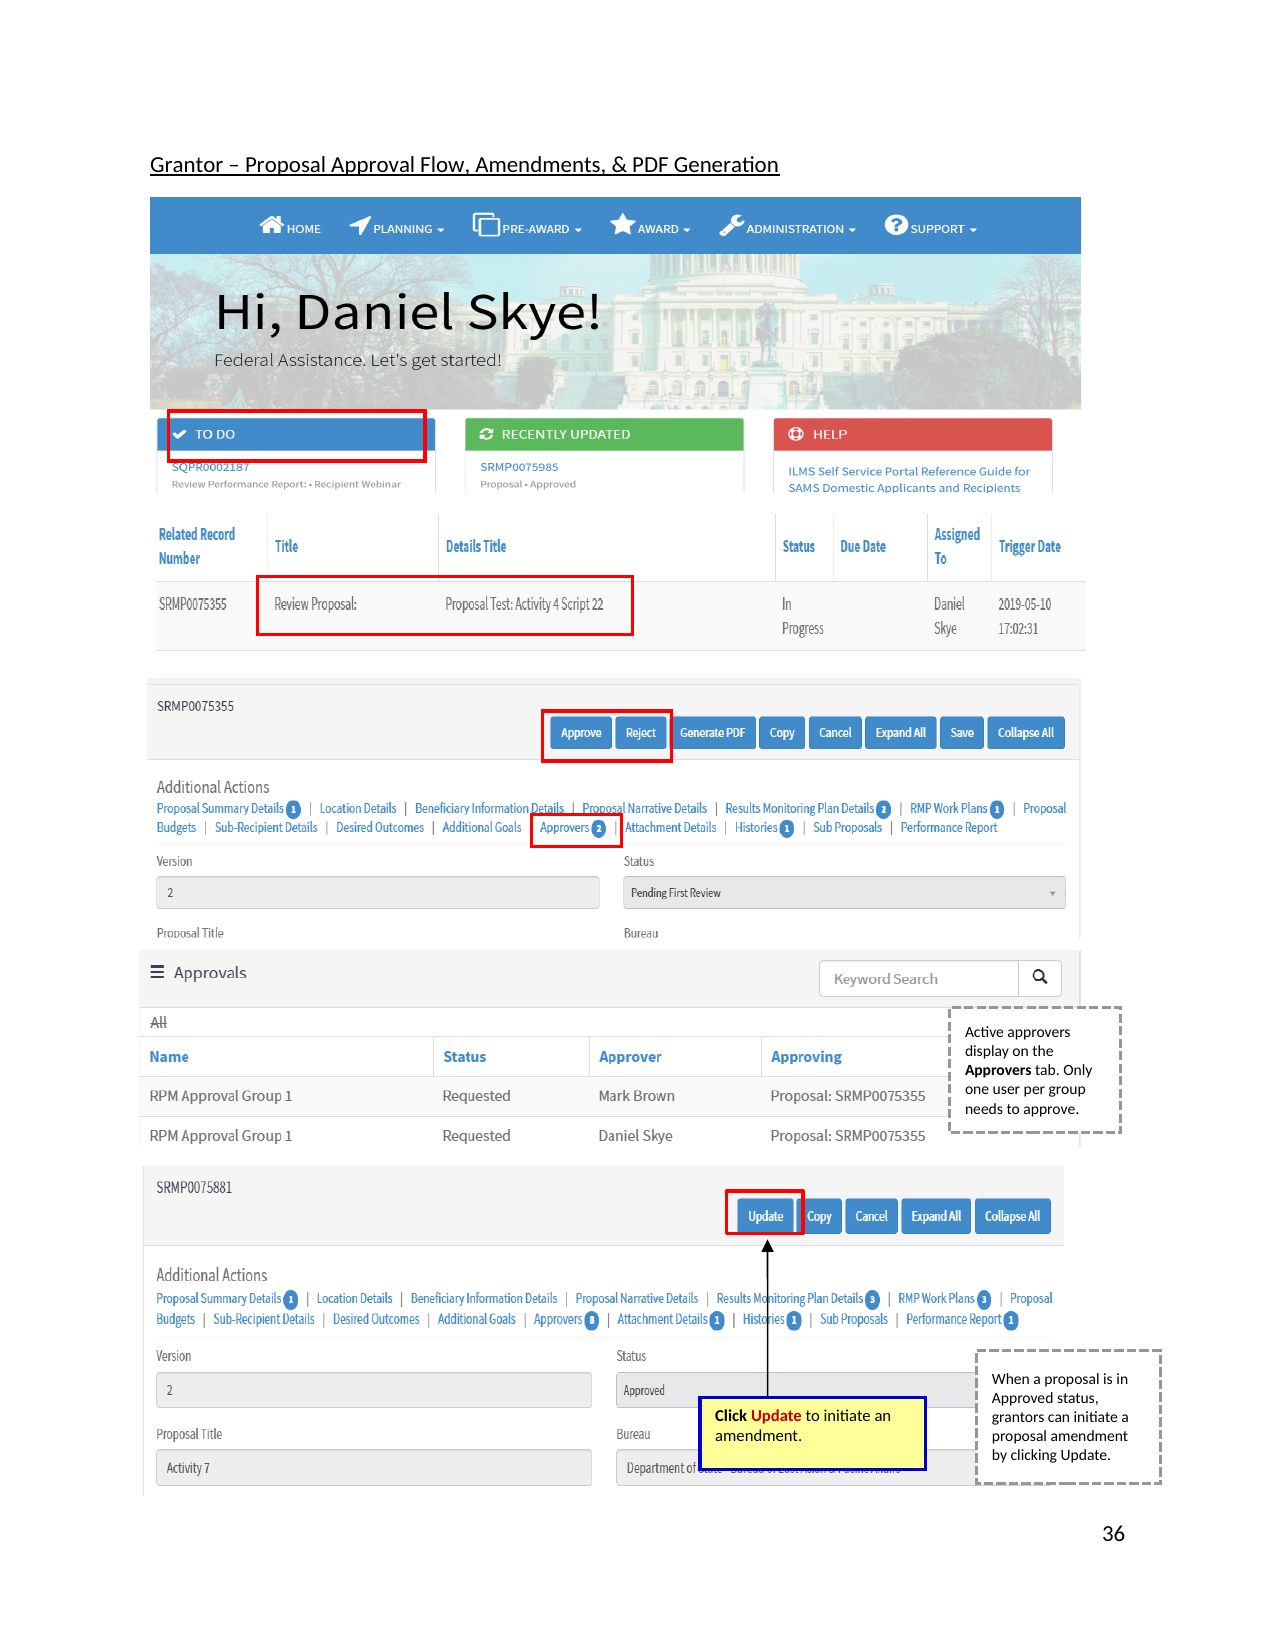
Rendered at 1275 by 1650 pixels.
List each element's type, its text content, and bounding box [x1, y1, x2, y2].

picture [150, 196, 1082, 493]
picture [139, 950, 1082, 1147]
picture [142, 1166, 1064, 1496]
picture [146, 678, 1082, 938]
text Grantor – Proposal Approval Flow, Amendments, & PDF Generation [150, 150, 1125, 178]
picture [156, 514, 1086, 653]
